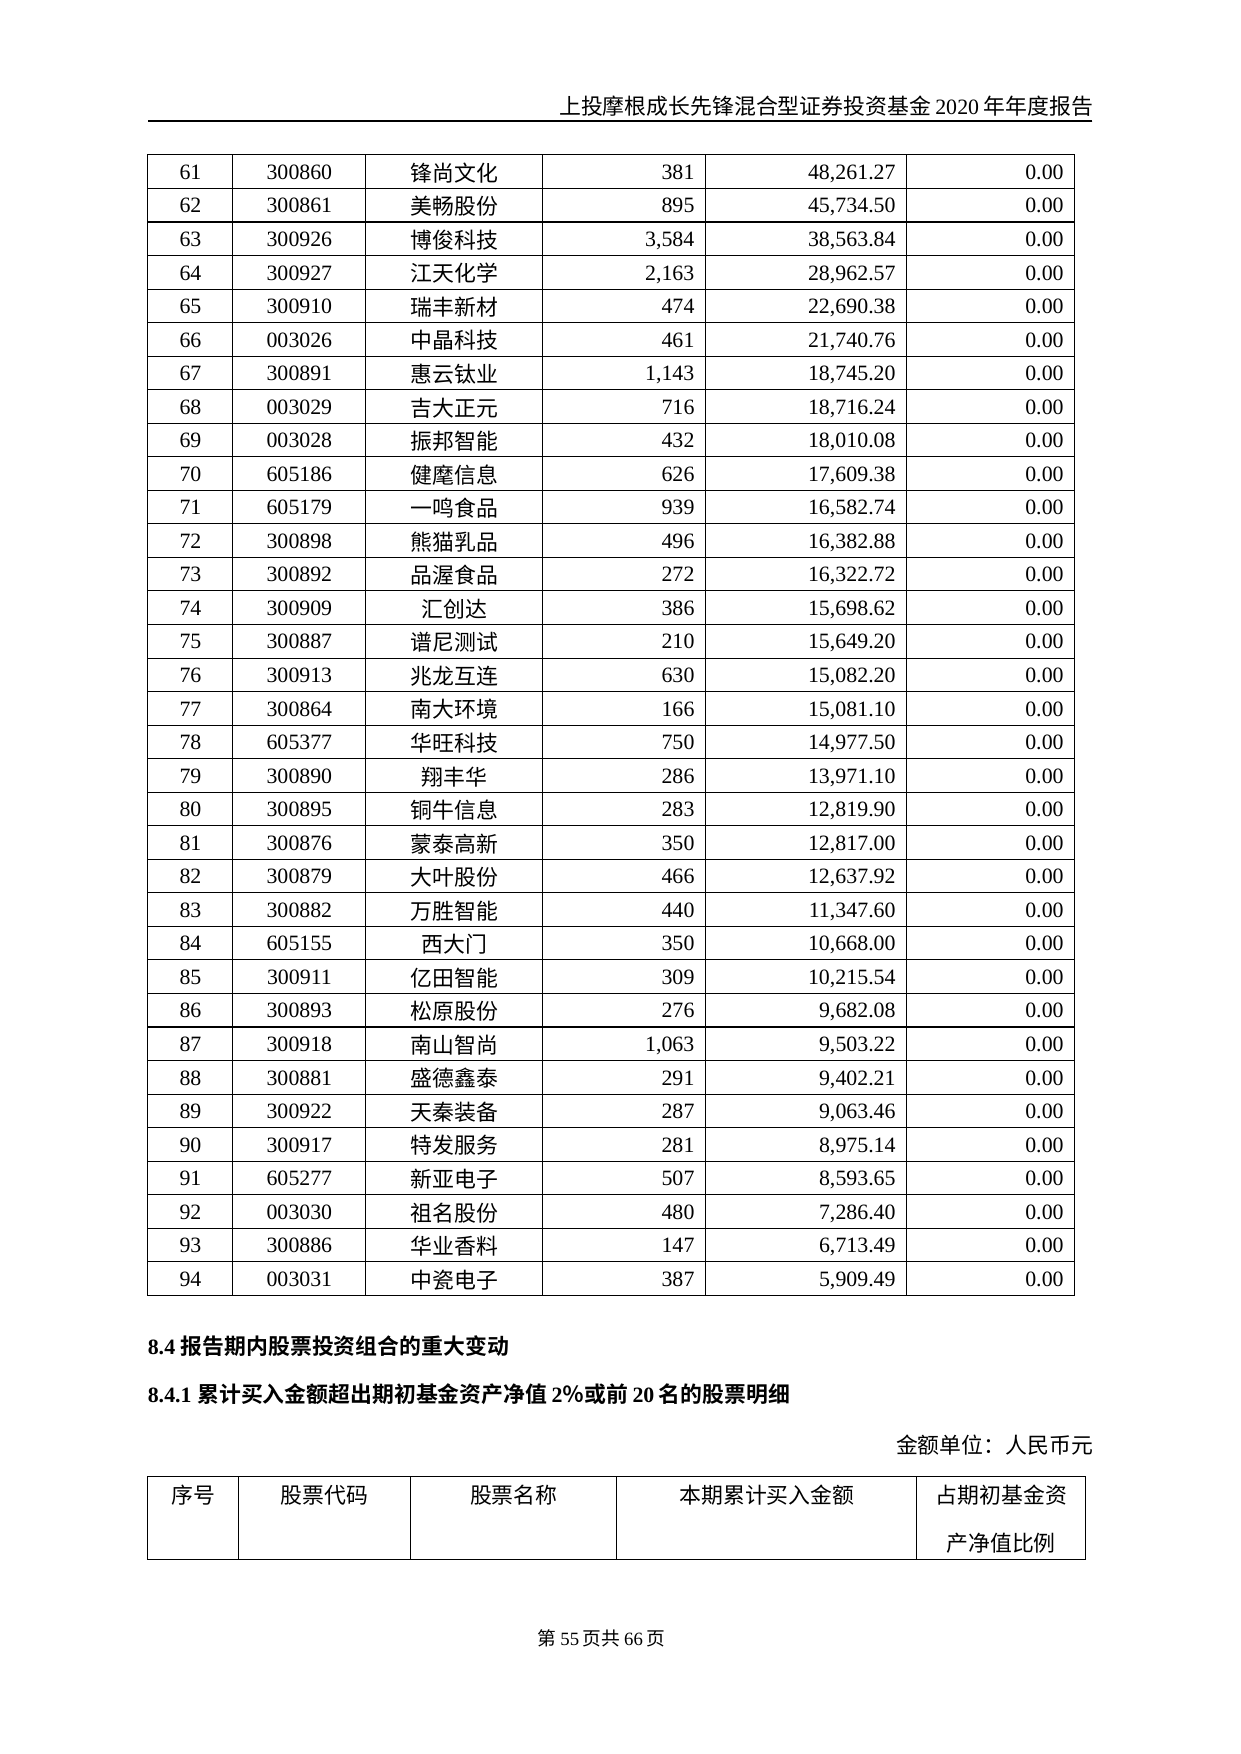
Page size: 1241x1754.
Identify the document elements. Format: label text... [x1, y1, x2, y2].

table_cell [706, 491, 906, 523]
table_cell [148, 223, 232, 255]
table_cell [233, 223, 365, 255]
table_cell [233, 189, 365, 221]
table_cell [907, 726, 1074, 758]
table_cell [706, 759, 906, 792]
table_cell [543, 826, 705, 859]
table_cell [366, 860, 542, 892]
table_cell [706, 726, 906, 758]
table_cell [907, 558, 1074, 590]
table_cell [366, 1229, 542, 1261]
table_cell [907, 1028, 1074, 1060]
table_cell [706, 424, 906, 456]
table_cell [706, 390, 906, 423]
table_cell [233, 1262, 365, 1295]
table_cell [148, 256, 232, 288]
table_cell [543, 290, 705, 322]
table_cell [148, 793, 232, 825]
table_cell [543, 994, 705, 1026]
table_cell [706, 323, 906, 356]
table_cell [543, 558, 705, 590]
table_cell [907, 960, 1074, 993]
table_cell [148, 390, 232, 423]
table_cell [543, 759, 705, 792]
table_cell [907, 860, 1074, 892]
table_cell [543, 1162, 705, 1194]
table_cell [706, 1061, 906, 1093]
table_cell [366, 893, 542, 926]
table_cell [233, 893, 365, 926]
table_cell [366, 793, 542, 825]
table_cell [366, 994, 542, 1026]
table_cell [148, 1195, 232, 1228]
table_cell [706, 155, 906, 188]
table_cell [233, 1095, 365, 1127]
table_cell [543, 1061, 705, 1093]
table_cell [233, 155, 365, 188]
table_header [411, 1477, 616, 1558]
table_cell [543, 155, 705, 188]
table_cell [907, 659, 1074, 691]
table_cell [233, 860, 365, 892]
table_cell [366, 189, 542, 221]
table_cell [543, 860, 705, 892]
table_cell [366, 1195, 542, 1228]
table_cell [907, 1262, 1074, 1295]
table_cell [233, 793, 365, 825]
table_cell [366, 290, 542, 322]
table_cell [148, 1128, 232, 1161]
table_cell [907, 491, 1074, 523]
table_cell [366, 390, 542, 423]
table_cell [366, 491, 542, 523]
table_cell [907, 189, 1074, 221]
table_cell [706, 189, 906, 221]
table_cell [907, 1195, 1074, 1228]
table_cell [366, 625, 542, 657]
subtitle 8.4 报告期内股票投资组合的重大变动 [148, 1328, 1092, 1361]
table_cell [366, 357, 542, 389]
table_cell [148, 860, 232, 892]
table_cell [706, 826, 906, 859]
text 金额单位：人民币元 [149, 1428, 1092, 1460]
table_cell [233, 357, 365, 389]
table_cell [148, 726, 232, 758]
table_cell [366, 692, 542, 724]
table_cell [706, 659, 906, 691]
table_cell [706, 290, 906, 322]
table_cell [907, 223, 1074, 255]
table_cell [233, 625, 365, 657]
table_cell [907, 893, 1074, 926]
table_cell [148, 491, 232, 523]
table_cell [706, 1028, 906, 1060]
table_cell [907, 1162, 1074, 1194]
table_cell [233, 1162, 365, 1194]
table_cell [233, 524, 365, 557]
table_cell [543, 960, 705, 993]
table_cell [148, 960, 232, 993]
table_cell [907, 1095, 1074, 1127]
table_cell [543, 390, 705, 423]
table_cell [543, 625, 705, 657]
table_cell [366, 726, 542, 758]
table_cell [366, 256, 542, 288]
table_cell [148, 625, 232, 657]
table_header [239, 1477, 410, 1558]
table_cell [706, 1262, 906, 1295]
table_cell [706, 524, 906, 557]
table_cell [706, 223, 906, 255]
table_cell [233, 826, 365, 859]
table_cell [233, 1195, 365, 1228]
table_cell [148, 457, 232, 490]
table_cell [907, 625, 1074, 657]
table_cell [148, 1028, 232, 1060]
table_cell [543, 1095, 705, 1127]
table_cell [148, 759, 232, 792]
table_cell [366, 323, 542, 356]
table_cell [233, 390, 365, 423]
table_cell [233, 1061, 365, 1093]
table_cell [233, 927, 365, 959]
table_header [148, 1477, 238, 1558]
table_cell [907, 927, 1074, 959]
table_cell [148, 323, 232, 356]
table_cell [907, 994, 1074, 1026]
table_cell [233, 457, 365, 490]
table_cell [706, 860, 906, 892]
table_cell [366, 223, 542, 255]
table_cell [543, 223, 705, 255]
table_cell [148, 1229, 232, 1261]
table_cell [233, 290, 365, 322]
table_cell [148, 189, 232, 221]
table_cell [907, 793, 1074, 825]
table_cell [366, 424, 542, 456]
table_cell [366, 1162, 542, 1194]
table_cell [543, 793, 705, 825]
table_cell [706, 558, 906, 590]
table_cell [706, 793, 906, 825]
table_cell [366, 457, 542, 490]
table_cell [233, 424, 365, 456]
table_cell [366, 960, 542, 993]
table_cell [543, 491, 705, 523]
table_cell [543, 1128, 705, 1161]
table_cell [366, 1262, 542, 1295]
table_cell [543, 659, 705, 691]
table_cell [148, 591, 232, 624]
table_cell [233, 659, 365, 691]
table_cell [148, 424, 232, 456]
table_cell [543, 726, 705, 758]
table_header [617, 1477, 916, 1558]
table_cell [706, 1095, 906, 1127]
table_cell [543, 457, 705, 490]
text 8.4.1 累计买入金额超出期初基金资产净值2％或前20名的股票明细 [148, 1377, 1092, 1409]
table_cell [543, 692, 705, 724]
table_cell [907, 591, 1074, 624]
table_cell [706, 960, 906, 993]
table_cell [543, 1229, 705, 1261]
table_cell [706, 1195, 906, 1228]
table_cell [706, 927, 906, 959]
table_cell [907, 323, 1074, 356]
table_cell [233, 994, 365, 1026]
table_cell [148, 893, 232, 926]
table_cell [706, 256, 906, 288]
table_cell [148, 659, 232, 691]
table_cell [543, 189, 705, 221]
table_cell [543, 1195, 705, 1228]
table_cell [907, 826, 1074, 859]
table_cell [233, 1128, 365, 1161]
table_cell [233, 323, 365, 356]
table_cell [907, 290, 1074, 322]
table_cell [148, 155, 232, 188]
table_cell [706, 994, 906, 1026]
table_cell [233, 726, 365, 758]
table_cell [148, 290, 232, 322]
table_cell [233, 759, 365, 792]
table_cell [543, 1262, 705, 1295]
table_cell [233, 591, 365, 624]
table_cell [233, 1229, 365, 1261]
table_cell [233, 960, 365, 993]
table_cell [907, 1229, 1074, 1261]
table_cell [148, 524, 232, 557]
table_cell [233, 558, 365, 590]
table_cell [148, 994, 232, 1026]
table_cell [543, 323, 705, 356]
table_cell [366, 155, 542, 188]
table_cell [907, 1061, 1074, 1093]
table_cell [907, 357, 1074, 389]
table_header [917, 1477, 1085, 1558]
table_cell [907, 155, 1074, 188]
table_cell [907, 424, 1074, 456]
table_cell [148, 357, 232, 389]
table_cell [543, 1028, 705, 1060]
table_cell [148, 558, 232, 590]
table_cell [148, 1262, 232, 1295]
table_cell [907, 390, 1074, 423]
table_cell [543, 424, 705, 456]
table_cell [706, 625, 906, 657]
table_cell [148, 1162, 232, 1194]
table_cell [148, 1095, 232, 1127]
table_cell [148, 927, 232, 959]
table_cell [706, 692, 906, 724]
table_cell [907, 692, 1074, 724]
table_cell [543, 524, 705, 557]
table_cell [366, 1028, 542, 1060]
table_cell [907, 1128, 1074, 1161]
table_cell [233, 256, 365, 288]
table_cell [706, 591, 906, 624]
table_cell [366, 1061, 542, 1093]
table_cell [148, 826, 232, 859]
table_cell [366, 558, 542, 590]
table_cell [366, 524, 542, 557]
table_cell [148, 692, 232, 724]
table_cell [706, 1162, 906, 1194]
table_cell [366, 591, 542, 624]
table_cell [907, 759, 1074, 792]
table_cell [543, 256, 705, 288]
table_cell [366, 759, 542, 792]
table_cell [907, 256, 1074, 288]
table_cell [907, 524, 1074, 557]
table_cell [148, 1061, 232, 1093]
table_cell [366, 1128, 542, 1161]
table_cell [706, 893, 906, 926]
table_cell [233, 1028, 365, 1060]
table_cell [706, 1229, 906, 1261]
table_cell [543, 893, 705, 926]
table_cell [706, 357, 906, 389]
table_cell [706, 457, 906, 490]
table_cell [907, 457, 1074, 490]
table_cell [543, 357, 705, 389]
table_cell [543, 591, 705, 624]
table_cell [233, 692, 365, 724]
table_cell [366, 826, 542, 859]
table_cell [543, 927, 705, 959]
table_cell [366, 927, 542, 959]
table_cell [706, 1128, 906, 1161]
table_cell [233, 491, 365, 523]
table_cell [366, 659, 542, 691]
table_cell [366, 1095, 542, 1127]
